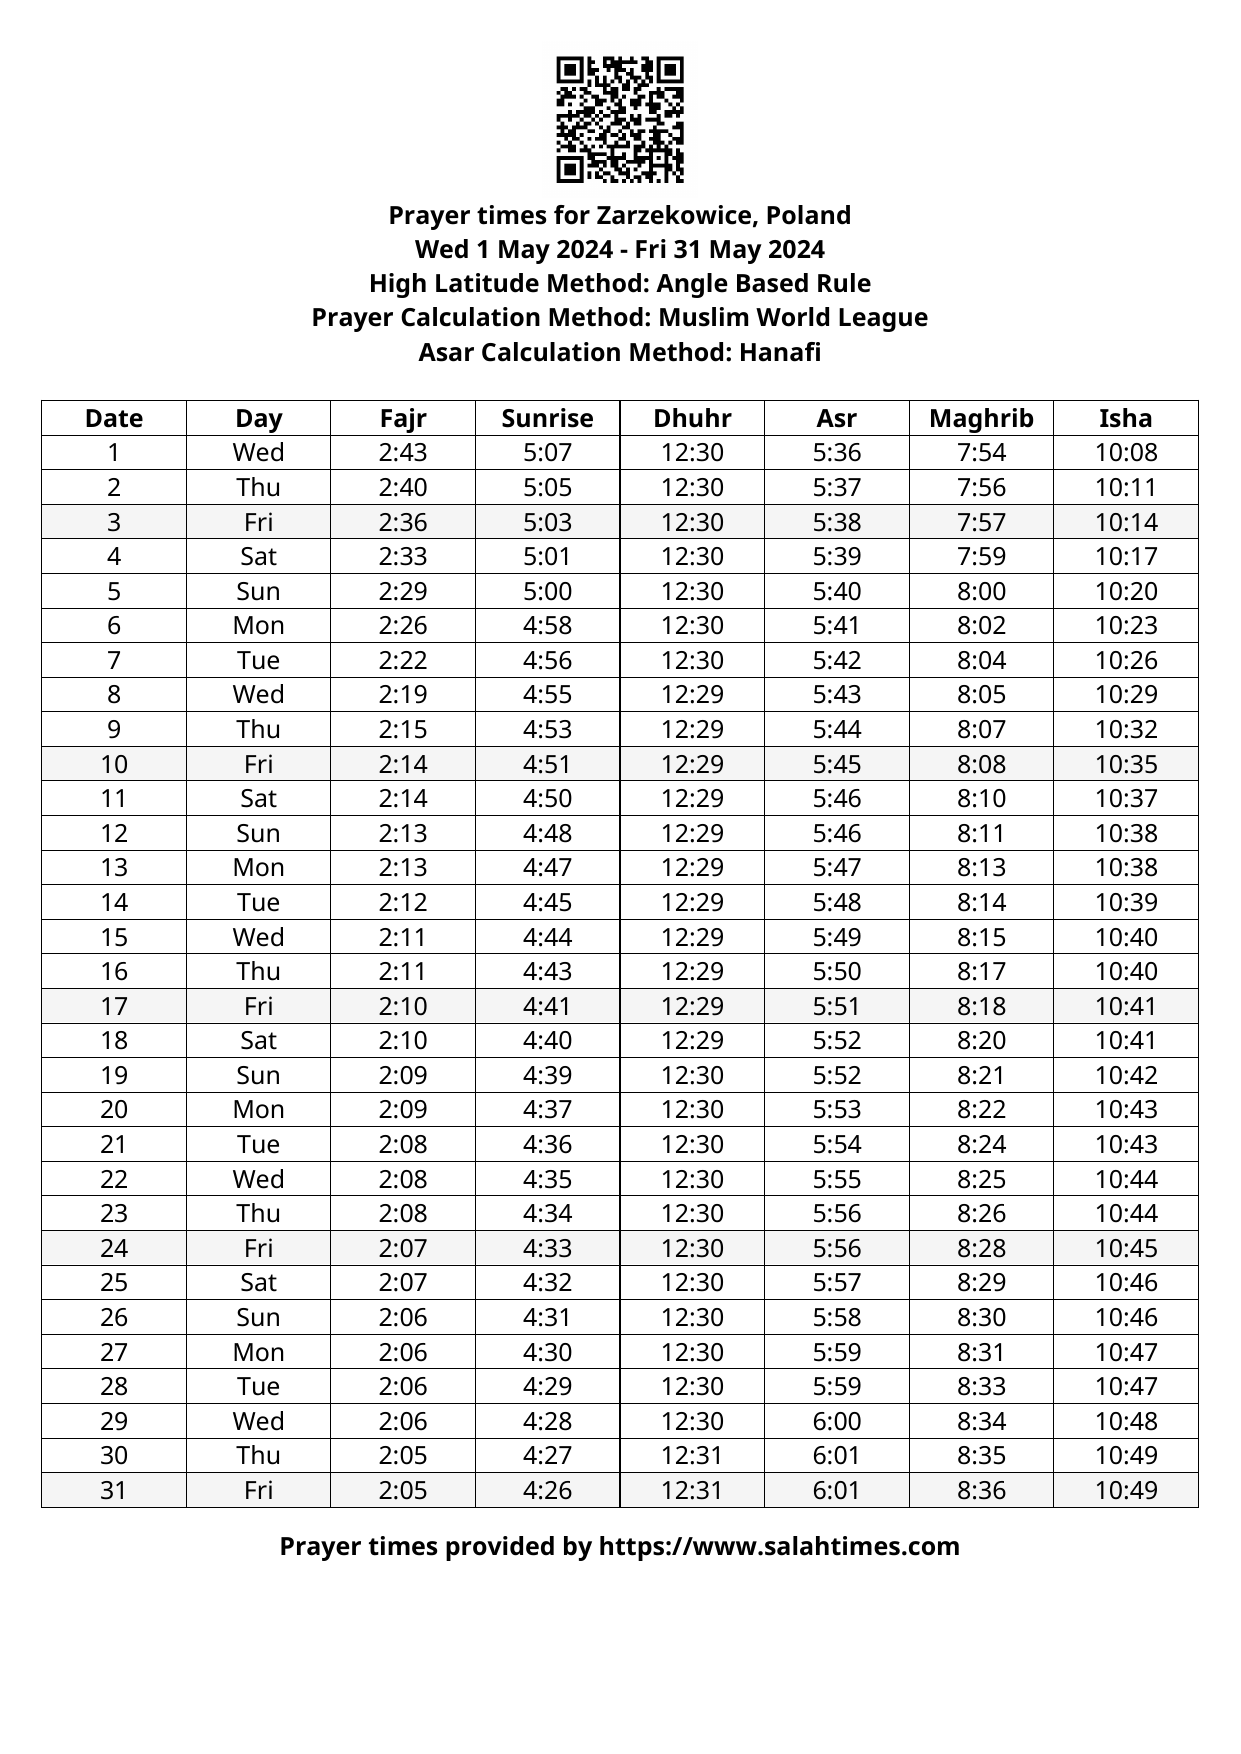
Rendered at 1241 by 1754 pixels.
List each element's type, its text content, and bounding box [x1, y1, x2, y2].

table_cell 12:29 [621, 1024, 764, 1057]
table_header Date [42, 401, 186, 434]
table_cell Sun [187, 1300, 330, 1334]
table_cell 2:11 [331, 920, 475, 953]
table_cell 4:53 [476, 712, 619, 746]
table_cell 8:11 [910, 816, 1053, 849]
table_header Asr [765, 401, 909, 434]
table_cell Wed [187, 678, 330, 711]
table_cell 12:29 [621, 989, 764, 1022]
table_cell 4:50 [476, 781, 619, 815]
table_cell 2:07 [331, 1266, 475, 1299]
table_cell 12:30 [621, 1196, 764, 1230]
table_cell Mon [187, 1093, 330, 1126]
table_cell 10:49 [1054, 1473, 1198, 1507]
table_cell 4:37 [476, 1093, 619, 1126]
table_cell 8:21 [910, 1058, 1053, 1092]
table_cell 12:29 [621, 678, 764, 711]
table_cell 2:13 [331, 816, 475, 849]
table_cell 5:00 [476, 574, 619, 607]
table_cell 5:03 [476, 505, 619, 538]
table_cell 12:29 [621, 851, 764, 884]
table_cell 27 [42, 1335, 186, 1368]
table_cell 12:29 [621, 747, 764, 780]
table_cell 12:30 [621, 539, 764, 573]
table_cell 2:07 [331, 1231, 475, 1264]
table_cell 5:44 [765, 712, 909, 746]
table_cell 19 [42, 1058, 186, 1092]
table_cell 2:36 [331, 505, 475, 538]
table_cell Tue [187, 1127, 330, 1161]
table_cell 12:29 [621, 781, 764, 815]
table_cell 10:40 [1054, 954, 1198, 988]
table_cell 2:43 [331, 436, 475, 469]
table_cell 12:30 [621, 1093, 764, 1126]
table_cell 10:45 [1054, 1231, 1198, 1264]
table_cell 10:46 [1054, 1266, 1198, 1299]
table_cell 8:24 [910, 1127, 1053, 1161]
table_cell 12:31 [621, 1439, 764, 1472]
table_cell 12:30 [621, 574, 764, 607]
table_cell 10:11 [1054, 470, 1198, 504]
table_cell 10:14 [1054, 505, 1198, 538]
table_cell 2:05 [331, 1473, 475, 1507]
table_cell 8:02 [910, 609, 1053, 642]
table_cell 2:19 [331, 678, 475, 711]
table_cell 10:20 [1054, 574, 1198, 607]
table_cell Sat [187, 1266, 330, 1299]
table_cell 13 [42, 851, 186, 884]
table_cell 5:45 [765, 747, 909, 780]
table_cell 6 [42, 609, 186, 642]
table_cell Fri [187, 505, 330, 538]
table_cell 5 [42, 574, 186, 607]
table_cell 2:06 [331, 1404, 475, 1437]
table_cell 10:17 [1054, 539, 1198, 573]
table_cell 12:29 [621, 920, 764, 953]
table_cell 4:27 [476, 1439, 619, 1472]
table_cell 10:44 [1054, 1162, 1198, 1195]
table_cell 5:05 [476, 470, 619, 504]
table_cell 12:29 [621, 954, 764, 988]
table_cell Fri [187, 747, 330, 780]
table_cell 17 [42, 989, 186, 1022]
table_cell 8:31 [910, 1335, 1053, 1368]
table_cell 4:28 [476, 1404, 619, 1437]
table_cell 4:45 [476, 885, 619, 919]
table_cell Tue [187, 1369, 330, 1403]
table_cell 8:30 [910, 1300, 1053, 1334]
table_cell 8:34 [910, 1404, 1053, 1437]
table_cell 2:09 [331, 1093, 475, 1126]
table_cell 10:43 [1054, 1093, 1198, 1126]
table_cell 5:56 [765, 1231, 909, 1264]
table_cell Fri [187, 989, 330, 1022]
table_cell 12:29 [621, 816, 764, 849]
table_cell 4:33 [476, 1231, 619, 1264]
table_cell 5:48 [765, 885, 909, 919]
table_cell Thu [187, 1196, 330, 1230]
table_cell 1 [42, 436, 186, 469]
table_cell 2:06 [331, 1335, 475, 1368]
table_cell 10:47 [1054, 1369, 1198, 1403]
table_cell Sat [187, 781, 330, 815]
table_cell 10:42 [1054, 1058, 1198, 1092]
table_cell 10:40 [1054, 920, 1198, 953]
table_cell 2:14 [331, 781, 475, 815]
table_header Maghrib [910, 401, 1053, 434]
table_cell 10:41 [1054, 1024, 1198, 1057]
table_cell 28 [42, 1369, 186, 1403]
table_cell 10:37 [1054, 781, 1198, 815]
table_cell 2:10 [331, 989, 475, 1022]
table_cell 2:33 [331, 539, 475, 573]
table_cell 5:46 [765, 781, 909, 815]
table_cell 2:08 [331, 1127, 475, 1161]
table_header Sunrise [476, 401, 619, 434]
table_cell 8:14 [910, 885, 1053, 919]
table_cell 8:17 [910, 954, 1053, 988]
table_cell 8:36 [910, 1473, 1053, 1507]
text High Latitude Method: Angle Based Rule [42, 266, 1198, 300]
table_cell 8:33 [910, 1369, 1053, 1403]
table_cell 12:30 [621, 1369, 764, 1403]
table_cell 8:13 [910, 851, 1053, 884]
table_cell 16 [42, 954, 186, 988]
table_cell 8:28 [910, 1231, 1053, 1264]
table_cell 4:40 [476, 1024, 619, 1057]
table_cell 10 [42, 747, 186, 780]
table_cell 30 [42, 1439, 186, 1472]
table_cell 10:38 [1054, 851, 1198, 884]
table_cell 2:12 [331, 885, 475, 919]
table_cell 12:31 [621, 1473, 764, 1507]
table_cell 12:30 [621, 1335, 764, 1368]
table_cell 10:47 [1054, 1335, 1198, 1368]
table_cell 7:54 [910, 436, 1053, 469]
table_cell 4:32 [476, 1266, 619, 1299]
table_cell 12:30 [621, 1266, 764, 1299]
table_cell 2:08 [331, 1196, 475, 1230]
table_cell 15 [42, 920, 186, 953]
table_cell 2:06 [331, 1369, 475, 1403]
table_cell 29 [42, 1404, 186, 1437]
table_cell 5:43 [765, 678, 909, 711]
table_cell 5:52 [765, 1024, 909, 1057]
table_cell 2:09 [331, 1058, 475, 1092]
table_cell 5:51 [765, 989, 909, 1022]
table_cell 5:38 [765, 505, 909, 538]
table_cell Fri [187, 1473, 330, 1507]
table_cell Thu [187, 1439, 330, 1472]
table_cell 4:41 [476, 989, 619, 1022]
table_cell 2:06 [331, 1300, 475, 1334]
text Wed 1 May 2024 - Fri 31 May 2024 [42, 232, 1198, 266]
table_cell 20 [42, 1093, 186, 1126]
table_cell 26 [42, 1300, 186, 1334]
table_cell 21 [42, 1127, 186, 1161]
table_cell 5:37 [765, 470, 909, 504]
table_cell 5:40 [765, 574, 909, 607]
table_cell 12:30 [621, 1127, 764, 1161]
text Prayer times for Zarzekowice, Poland [42, 198, 1198, 232]
table_cell Fri [187, 1231, 330, 1264]
table_cell 4:39 [476, 1058, 619, 1092]
table_cell 2:10 [331, 1024, 475, 1057]
table_cell 5:57 [765, 1266, 909, 1299]
table_header Fajr [331, 401, 475, 434]
table_cell 10:46 [1054, 1300, 1198, 1334]
table_cell 7 [42, 643, 186, 677]
table_cell 5:54 [765, 1127, 909, 1161]
table_cell Mon [187, 609, 330, 642]
table_cell 10:38 [1054, 816, 1198, 849]
table_cell Wed [187, 920, 330, 953]
table_cell 5:07 [476, 436, 619, 469]
table_cell 4:43 [476, 954, 619, 988]
table_cell 12:30 [621, 1058, 764, 1092]
picture [542, 41, 699, 198]
table_cell 5:36 [765, 436, 909, 469]
table_cell 4:55 [476, 678, 619, 711]
table_cell 8:22 [910, 1093, 1053, 1126]
table_cell 5:56 [765, 1196, 909, 1230]
table_cell 31 [42, 1473, 186, 1507]
text Prayer times provided by https://www.salahtimes.com [42, 1528, 1198, 1563]
table_cell 4:36 [476, 1127, 619, 1161]
table_cell 8:08 [910, 747, 1053, 780]
table_cell 12:30 [621, 505, 764, 538]
table_cell 2:13 [331, 851, 475, 884]
table_cell 25 [42, 1266, 186, 1299]
table_cell 5:55 [765, 1162, 909, 1195]
table_cell 10:32 [1054, 712, 1198, 746]
table_cell 5:59 [765, 1335, 909, 1368]
table_cell 12:30 [621, 1300, 764, 1334]
table_cell 4:48 [476, 816, 619, 849]
table_cell 10:43 [1054, 1127, 1198, 1161]
table_cell 5:41 [765, 609, 909, 642]
table_cell Mon [187, 1335, 330, 1368]
table_cell 18 [42, 1024, 186, 1057]
table_cell 5:39 [765, 539, 909, 573]
table_cell 10:48 [1054, 1404, 1198, 1437]
table_cell 2:14 [331, 747, 475, 780]
table_cell 7:56 [910, 470, 1053, 504]
table_cell 5:53 [765, 1093, 909, 1126]
table_cell 10:08 [1054, 436, 1198, 469]
table_cell 4:31 [476, 1300, 619, 1334]
table_cell 7:57 [910, 505, 1053, 538]
table_cell 12:30 [621, 1231, 764, 1264]
table_cell 8:10 [910, 781, 1053, 815]
table_cell 5:59 [765, 1369, 909, 1403]
table_cell 4:35 [476, 1162, 619, 1195]
table_cell 2:15 [331, 712, 475, 746]
table_cell Wed [187, 436, 330, 469]
table_cell 6:00 [765, 1404, 909, 1437]
table_cell 5:01 [476, 539, 619, 573]
table_cell 12:30 [621, 470, 764, 504]
table_cell 2:22 [331, 643, 475, 677]
table_cell 5:46 [765, 816, 909, 849]
table_cell Mon [187, 851, 330, 884]
table_cell 12 [42, 816, 186, 849]
table_cell 8:26 [910, 1196, 1053, 1230]
table_cell 8:18 [910, 989, 1053, 1022]
table_cell 5:58 [765, 1300, 909, 1334]
table_cell Sat [187, 539, 330, 573]
table_cell 8:00 [910, 574, 1053, 607]
table_cell 9 [42, 712, 186, 746]
table_cell 2:26 [331, 609, 475, 642]
table_cell Tue [187, 885, 330, 919]
table_cell 11 [42, 781, 186, 815]
table_cell 5:42 [765, 643, 909, 677]
table_cell 14 [42, 885, 186, 919]
table_cell 10:26 [1054, 643, 1198, 677]
table_cell 8:25 [910, 1162, 1053, 1195]
table_cell 2:05 [331, 1439, 475, 1472]
table_cell Sat [187, 1024, 330, 1057]
table_cell 4:56 [476, 643, 619, 677]
table_cell Thu [187, 470, 330, 504]
table_cell Thu [187, 954, 330, 988]
table_cell 4:44 [476, 920, 619, 953]
table_cell 2:11 [331, 954, 475, 988]
table_cell 5:52 [765, 1058, 909, 1092]
table_cell 8:07 [910, 712, 1053, 746]
table_cell 10:39 [1054, 885, 1198, 919]
text Asar Calculation Method: Hanafi [42, 334, 1198, 368]
table_cell 5:47 [765, 851, 909, 884]
table_cell 12:30 [621, 609, 764, 642]
table_cell 8 [42, 678, 186, 711]
table_cell 8:15 [910, 920, 1053, 953]
table_cell Sun [187, 816, 330, 849]
table_cell 4:51 [476, 747, 619, 780]
table_cell 8:29 [910, 1266, 1053, 1299]
table_cell 10:44 [1054, 1196, 1198, 1230]
table_cell 12:30 [621, 436, 764, 469]
table_cell 8:05 [910, 678, 1053, 711]
table_cell 4:26 [476, 1473, 619, 1507]
table_cell 10:41 [1054, 989, 1198, 1022]
table_cell 2 [42, 470, 186, 504]
table_cell Wed [187, 1162, 330, 1195]
table_cell 12:30 [621, 1162, 764, 1195]
table_header Isha [1054, 401, 1198, 434]
table_cell 12:30 [621, 1404, 764, 1437]
table_cell 22 [42, 1162, 186, 1195]
table_cell 6:01 [765, 1439, 909, 1472]
table_cell 12:29 [621, 712, 764, 746]
table_cell Sun [187, 574, 330, 607]
table_cell 4:34 [476, 1196, 619, 1230]
table_cell 12:29 [621, 885, 764, 919]
table_cell 2:08 [331, 1162, 475, 1195]
table_cell 10:29 [1054, 678, 1198, 711]
table_cell 8:20 [910, 1024, 1053, 1057]
table_cell Sun [187, 1058, 330, 1092]
table_cell 10:49 [1054, 1439, 1198, 1472]
table_cell 6:01 [765, 1473, 909, 1507]
table_cell 23 [42, 1196, 186, 1230]
table_header Dhuhr [621, 401, 764, 434]
table_cell 12:30 [621, 643, 764, 677]
table_cell 24 [42, 1231, 186, 1264]
text Prayer Calculation Method: Muslim World League [42, 300, 1198, 334]
table_cell 2:40 [331, 470, 475, 504]
table_cell Wed [187, 1404, 330, 1437]
table_cell 2:29 [331, 574, 475, 607]
table_cell 8:04 [910, 643, 1053, 677]
table_cell 4 [42, 539, 186, 573]
table_cell 4:29 [476, 1369, 619, 1403]
table_cell 4:47 [476, 851, 619, 884]
table_cell 7:59 [910, 539, 1053, 573]
table_cell 4:30 [476, 1335, 619, 1368]
table_cell 5:50 [765, 954, 909, 988]
table_cell 4:58 [476, 609, 619, 642]
table_cell Thu [187, 712, 330, 746]
table_cell 10:23 [1054, 609, 1198, 642]
table_cell Tue [187, 643, 330, 677]
table_cell 3 [42, 505, 186, 538]
table_cell 5:49 [765, 920, 909, 953]
table_header Day [187, 401, 330, 434]
table_cell 10:35 [1054, 747, 1198, 780]
table_cell 8:35 [910, 1439, 1053, 1472]
